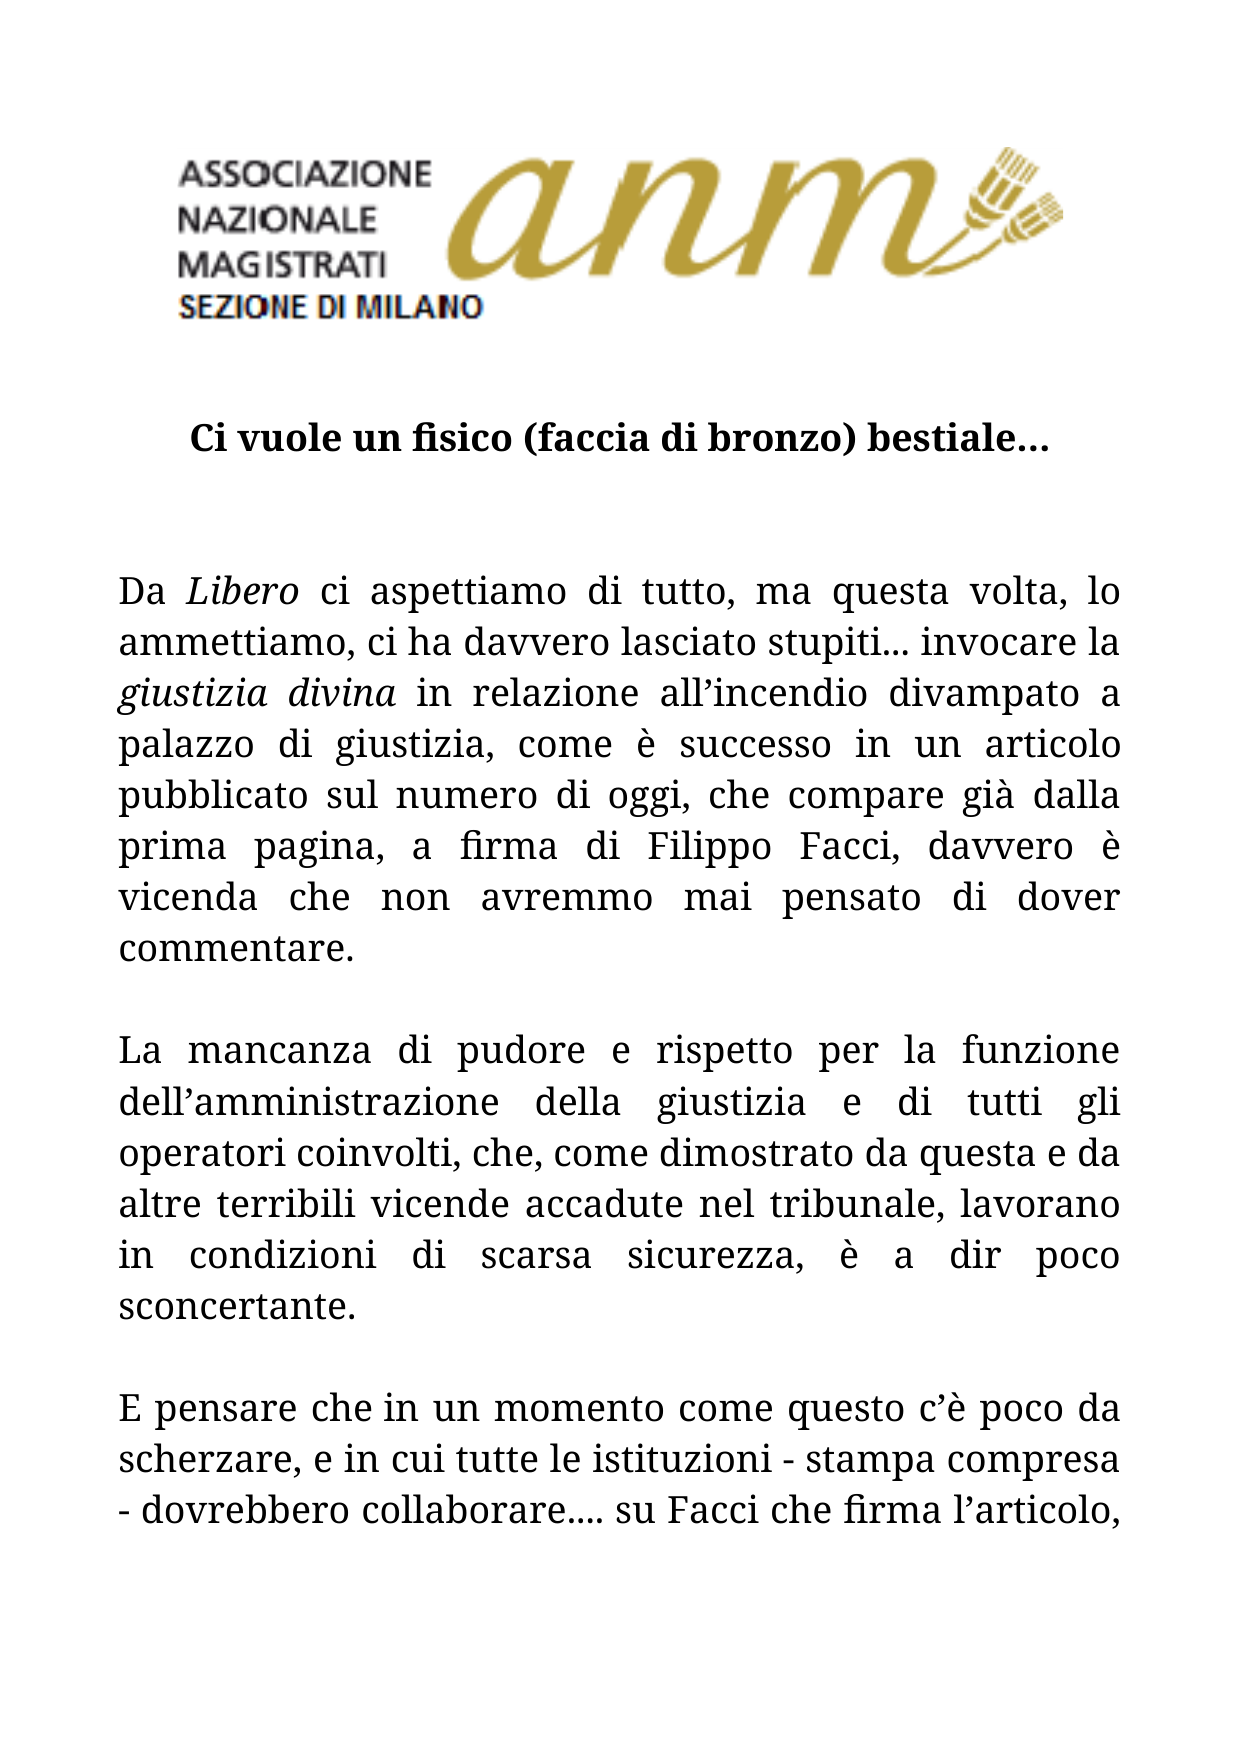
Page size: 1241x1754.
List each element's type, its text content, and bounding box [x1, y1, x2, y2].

text La mancanza di pudore e rispetto per la funzione dell’amministrazione della giustizia e di tutti gli operatori coinvolti, che, come dimostrato da questa e da altre terribili vicende accadute nel tribunale, lavorano in condizioni di scarsa sicurezza, è a dir poco sconcertante. [118, 1024, 1122, 1330]
picture [177, 147, 1064, 331]
text Da Libero ci aspettiamo di tutto, ma questa volta, lo ammettiamo, ci ha davvero lasciato stupiti... invocare la giustizia divina in relazione all’incendio divampato a palazzo di giustizia, come è successo in un articolo pubblicato sul numero di oggi, che compare già dalla prima pagina, a firma di Filippo Facci, davvero è vicenda che non avremmo mai pensato di dover commentare. [118, 564, 1122, 973]
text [118, 1381, 1122, 1534]
text Ci vuole un fisico (faccia di bronzo) bestiale… [118, 411, 1122, 462]
